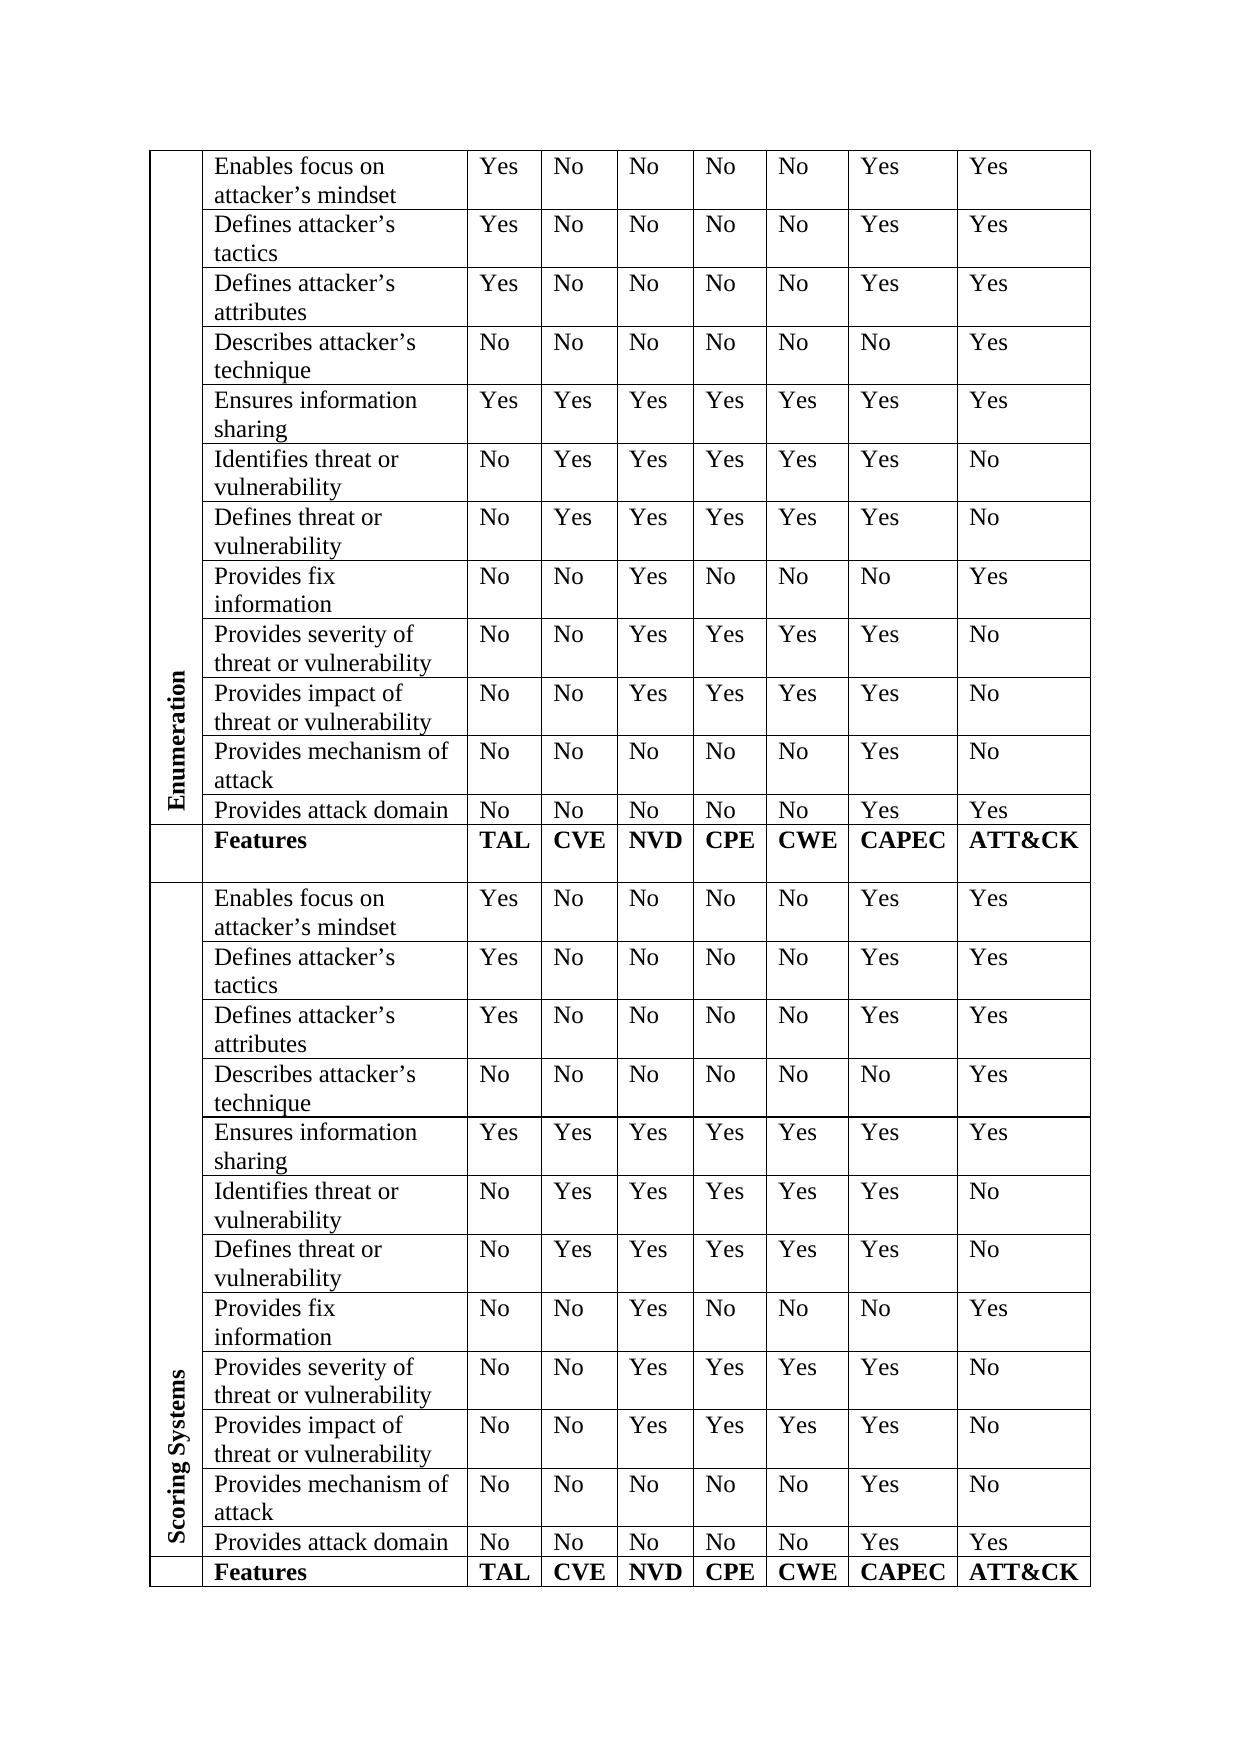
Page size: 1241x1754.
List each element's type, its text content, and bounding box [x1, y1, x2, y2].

table_cell No [468, 736, 541, 794]
table_cell Yes [849, 1000, 957, 1058]
table_cell No [468, 1293, 541, 1351]
table_cell No [468, 561, 541, 618]
table_cell No [542, 619, 617, 677]
table_cell Yes [849, 1352, 957, 1409]
table_cell No [542, 1000, 617, 1058]
table_cell Yes [849, 385, 957, 443]
table_cell Yes [849, 619, 957, 677]
table_cell No [542, 942, 617, 999]
table_cell Features [203, 825, 467, 882]
table_cell Defines threat or vulnerability [203, 502, 467, 560]
table_cell No [694, 268, 766, 326]
table_cell No [542, 883, 617, 941]
table_cell Yes [849, 444, 957, 501]
table_cell Provides mechanism of attack [203, 736, 467, 794]
table_cell No [542, 1527, 617, 1556]
table_cell No [958, 678, 1090, 735]
table_cell Yes [618, 1176, 693, 1233]
table_cell No [958, 1176, 1090, 1233]
table_cell No [958, 1352, 1090, 1409]
table_cell Provides mechanism of attack [203, 1469, 467, 1526]
table_cell Yes [542, 385, 617, 443]
table_cell Defines attacker’s attributes [203, 268, 467, 326]
table_cell Ensures information sharing [203, 1118, 467, 1175]
table_cell No [767, 1059, 848, 1116]
table_cell Yes [958, 327, 1090, 384]
table_cell No [542, 151, 617, 208]
table_cell Yes [767, 444, 848, 501]
table_cell Ensures information sharing [203, 385, 467, 443]
table_cell Describes attacker’s technique [203, 327, 467, 384]
table_cell No [694, 1059, 766, 1116]
table_cell Defines attacker’s tactics [203, 210, 467, 267]
table_cell CAPEC [849, 825, 957, 882]
table_cell Yes [694, 385, 766, 443]
table_cell No [542, 1410, 617, 1468]
table_cell No [618, 1469, 693, 1526]
table_cell No [542, 736, 617, 794]
table_cell CWE [767, 1557, 848, 1586]
table_cell Provides severity of threat or vulnerability [203, 619, 467, 677]
table_cell Yes [849, 795, 957, 824]
table_cell Yes [958, 1000, 1090, 1058]
table_cell Yes [694, 1235, 766, 1292]
table_cell No [618, 795, 693, 824]
table_cell Yes [542, 1235, 617, 1292]
table_cell No [694, 736, 766, 794]
table_cell No [618, 942, 693, 999]
table_cell Yes [849, 883, 957, 941]
table_cell No [958, 736, 1090, 794]
table_cell No [767, 1293, 848, 1351]
table_cell No [958, 502, 1090, 560]
table_cell No [468, 678, 541, 735]
table_cell Provides impact of threat or vulnerability [203, 1410, 467, 1468]
table_cell Yes [958, 1293, 1090, 1351]
table_cell Yes [849, 736, 957, 794]
table_cell Yes [849, 502, 957, 560]
table_cell Scoring Systems [151, 883, 202, 1556]
table_cell Yes [694, 1176, 766, 1233]
table_cell Yes [958, 210, 1090, 267]
table_cell CPE [694, 1557, 766, 1586]
table_cell NVD [618, 1557, 693, 1586]
table_cell No [694, 795, 766, 824]
table_cell No [694, 561, 766, 618]
table_cell Yes [694, 1352, 766, 1409]
table_cell Yes [849, 1235, 957, 1292]
table_cell Yes [849, 1118, 957, 1175]
table_cell Yes [958, 385, 1090, 443]
table_cell No [468, 1410, 541, 1468]
table_cell No [618, 883, 693, 941]
table_cell No [849, 1059, 957, 1116]
table_cell Yes [849, 1527, 957, 1556]
table_cell No [694, 1000, 766, 1058]
table_cell Yes [694, 1118, 766, 1175]
table_cell No [694, 942, 766, 999]
table_cell Yes [694, 619, 766, 677]
table_cell Yes [767, 1235, 848, 1292]
table_cell Yes [958, 268, 1090, 326]
table_cell Provides severity of threat or vulnerability [203, 1352, 467, 1409]
table_cell Defines threat or vulnerability [203, 1235, 467, 1292]
table_cell Yes [468, 210, 541, 267]
table_cell No [767, 942, 848, 999]
table_cell No [767, 210, 848, 267]
table_cell Yes [767, 1118, 848, 1175]
table_cell No [694, 151, 766, 208]
table_cell ATT&CK [958, 825, 1090, 882]
table_cell Yes [958, 561, 1090, 618]
table_cell No [767, 1527, 848, 1556]
table_cell No [694, 1293, 766, 1351]
table_cell Yes [694, 678, 766, 735]
table_cell No [542, 1469, 617, 1526]
table_cell Yes [618, 678, 693, 735]
table_cell Yes [468, 385, 541, 443]
table_cell Provides attack domain [203, 1527, 467, 1556]
table_cell No [542, 1352, 617, 1409]
table_cell Yes [767, 619, 848, 677]
table_cell No [958, 1235, 1090, 1292]
table_cell Yes [542, 1118, 617, 1175]
table_cell TAL [468, 825, 541, 882]
table_cell Yes [468, 1118, 541, 1175]
table_cell CVE [542, 825, 617, 882]
table_cell Yes [767, 1176, 848, 1233]
table_cell Yes [849, 268, 957, 326]
table_cell Yes [767, 678, 848, 735]
table_cell No [849, 327, 957, 384]
table_cell Yes [468, 151, 541, 208]
table_cell No [468, 1235, 541, 1292]
table_cell Yes [468, 1000, 541, 1058]
table_cell Yes [542, 502, 617, 560]
table_cell No [694, 1469, 766, 1526]
table_cell No [542, 210, 617, 267]
table_cell Provides attack domain [203, 795, 467, 824]
table_cell Provides fix information [203, 561, 467, 618]
table_cell No [767, 561, 848, 618]
table_cell Yes [849, 151, 957, 208]
table_cell No [542, 795, 617, 824]
table_cell No [618, 1000, 693, 1058]
table_cell No [618, 268, 693, 326]
table_cell Yes [618, 1352, 693, 1409]
table_cell Yes [618, 502, 693, 560]
table_cell Yes [468, 883, 541, 941]
table_cell CPE [694, 825, 766, 882]
table_cell No [694, 883, 766, 941]
table_cell No [767, 1469, 848, 1526]
table_cell No [468, 444, 541, 501]
table_cell No [542, 678, 617, 735]
table_cell No [694, 210, 766, 267]
table_cell Yes [618, 1410, 693, 1468]
table_cell Yes [958, 1527, 1090, 1556]
table_cell Defines attacker’s tactics [203, 942, 467, 999]
table_cell No [618, 736, 693, 794]
table_cell No [767, 795, 848, 824]
table_cell [151, 825, 202, 882]
table_cell Yes [542, 444, 617, 501]
table_cell Yes [767, 1352, 848, 1409]
table_cell Yes [849, 1176, 957, 1233]
table_cell No [767, 736, 848, 794]
table_cell No [767, 883, 848, 941]
table_cell Enables focus on attacker’s mindset [203, 151, 467, 208]
table_cell No [694, 1527, 766, 1556]
table_cell CAPEC [849, 1557, 957, 1586]
table_cell Yes [958, 795, 1090, 824]
table_cell Yes [618, 385, 693, 443]
table_cell Yes [694, 1410, 766, 1468]
table_cell Identifies threat or vulnerability [203, 444, 467, 501]
table_cell Yes [958, 1118, 1090, 1175]
table_cell No [849, 561, 957, 618]
table_cell No [958, 1410, 1090, 1468]
table_cell No [958, 619, 1090, 677]
table_cell No [468, 1527, 541, 1556]
table_cell Yes [618, 619, 693, 677]
table_cell Yes [767, 502, 848, 560]
table_cell No [618, 1059, 693, 1116]
table_cell CWE [767, 825, 848, 882]
table_cell Features [203, 1557, 467, 1586]
table_cell NVD [618, 825, 693, 882]
table_cell Yes [958, 942, 1090, 999]
table_cell Yes [694, 444, 766, 501]
table_cell ATT&CK [958, 1557, 1090, 1586]
table_cell Yes [618, 444, 693, 501]
table_cell No [618, 327, 693, 384]
table_cell Yes [468, 268, 541, 326]
table_cell No [468, 1059, 541, 1116]
table_cell Yes [849, 1469, 957, 1526]
table_cell No [542, 268, 617, 326]
table_cell Yes [767, 385, 848, 443]
table_cell No [767, 327, 848, 384]
table_cell Yes [694, 502, 766, 560]
table_cell Identifies threat or vulnerability [203, 1176, 467, 1233]
table_cell No [468, 619, 541, 677]
table_cell No [542, 327, 617, 384]
table_cell No [849, 1293, 957, 1351]
table_cell No [468, 1469, 541, 1526]
table_cell Yes [618, 1235, 693, 1292]
table_cell Yes [849, 1410, 957, 1468]
table_cell Defines attacker’s attributes [203, 1000, 467, 1058]
table_cell [151, 1557, 202, 1586]
table_cell No [958, 1469, 1090, 1526]
table_cell CVE [542, 1557, 617, 1586]
table_cell No [468, 502, 541, 560]
table_cell Yes [542, 1176, 617, 1233]
table_cell TAL [468, 1557, 541, 1586]
table_cell Provides impact of threat or vulnerability [203, 678, 467, 735]
table_cell Yes [618, 561, 693, 618]
table_cell No [542, 561, 617, 618]
table_cell No [694, 327, 766, 384]
table_cell Yes [849, 210, 957, 267]
table_cell Yes [618, 1293, 693, 1351]
table_cell No [767, 268, 848, 326]
table_cell Yes [849, 678, 957, 735]
table_cell No [542, 1293, 617, 1351]
table_cell No [618, 151, 693, 208]
table_cell No [618, 1527, 693, 1556]
table_cell Enables focus on attacker’s mindset [203, 883, 467, 941]
table_cell No [767, 151, 848, 208]
table_cell No [767, 1000, 848, 1058]
table_cell No [618, 210, 693, 267]
table_cell Yes [468, 942, 541, 999]
table_cell No [468, 795, 541, 824]
table_cell No [542, 1059, 617, 1116]
table_cell Yes [958, 1059, 1090, 1116]
table_cell Provides fix information [203, 1293, 467, 1351]
table_cell Yes [958, 151, 1090, 208]
table_cell No [958, 444, 1090, 501]
table_cell Yes [958, 883, 1090, 941]
table_cell Yes [618, 1118, 693, 1175]
table_cell Yes [767, 1410, 848, 1468]
table_cell Yes [849, 942, 957, 999]
table_cell No [468, 1176, 541, 1233]
table_cell Enumeration [151, 151, 202, 824]
table_cell No [468, 1352, 541, 1409]
table_cell No [468, 327, 541, 384]
table_cell Describes attacker’s technique [203, 1059, 467, 1116]
